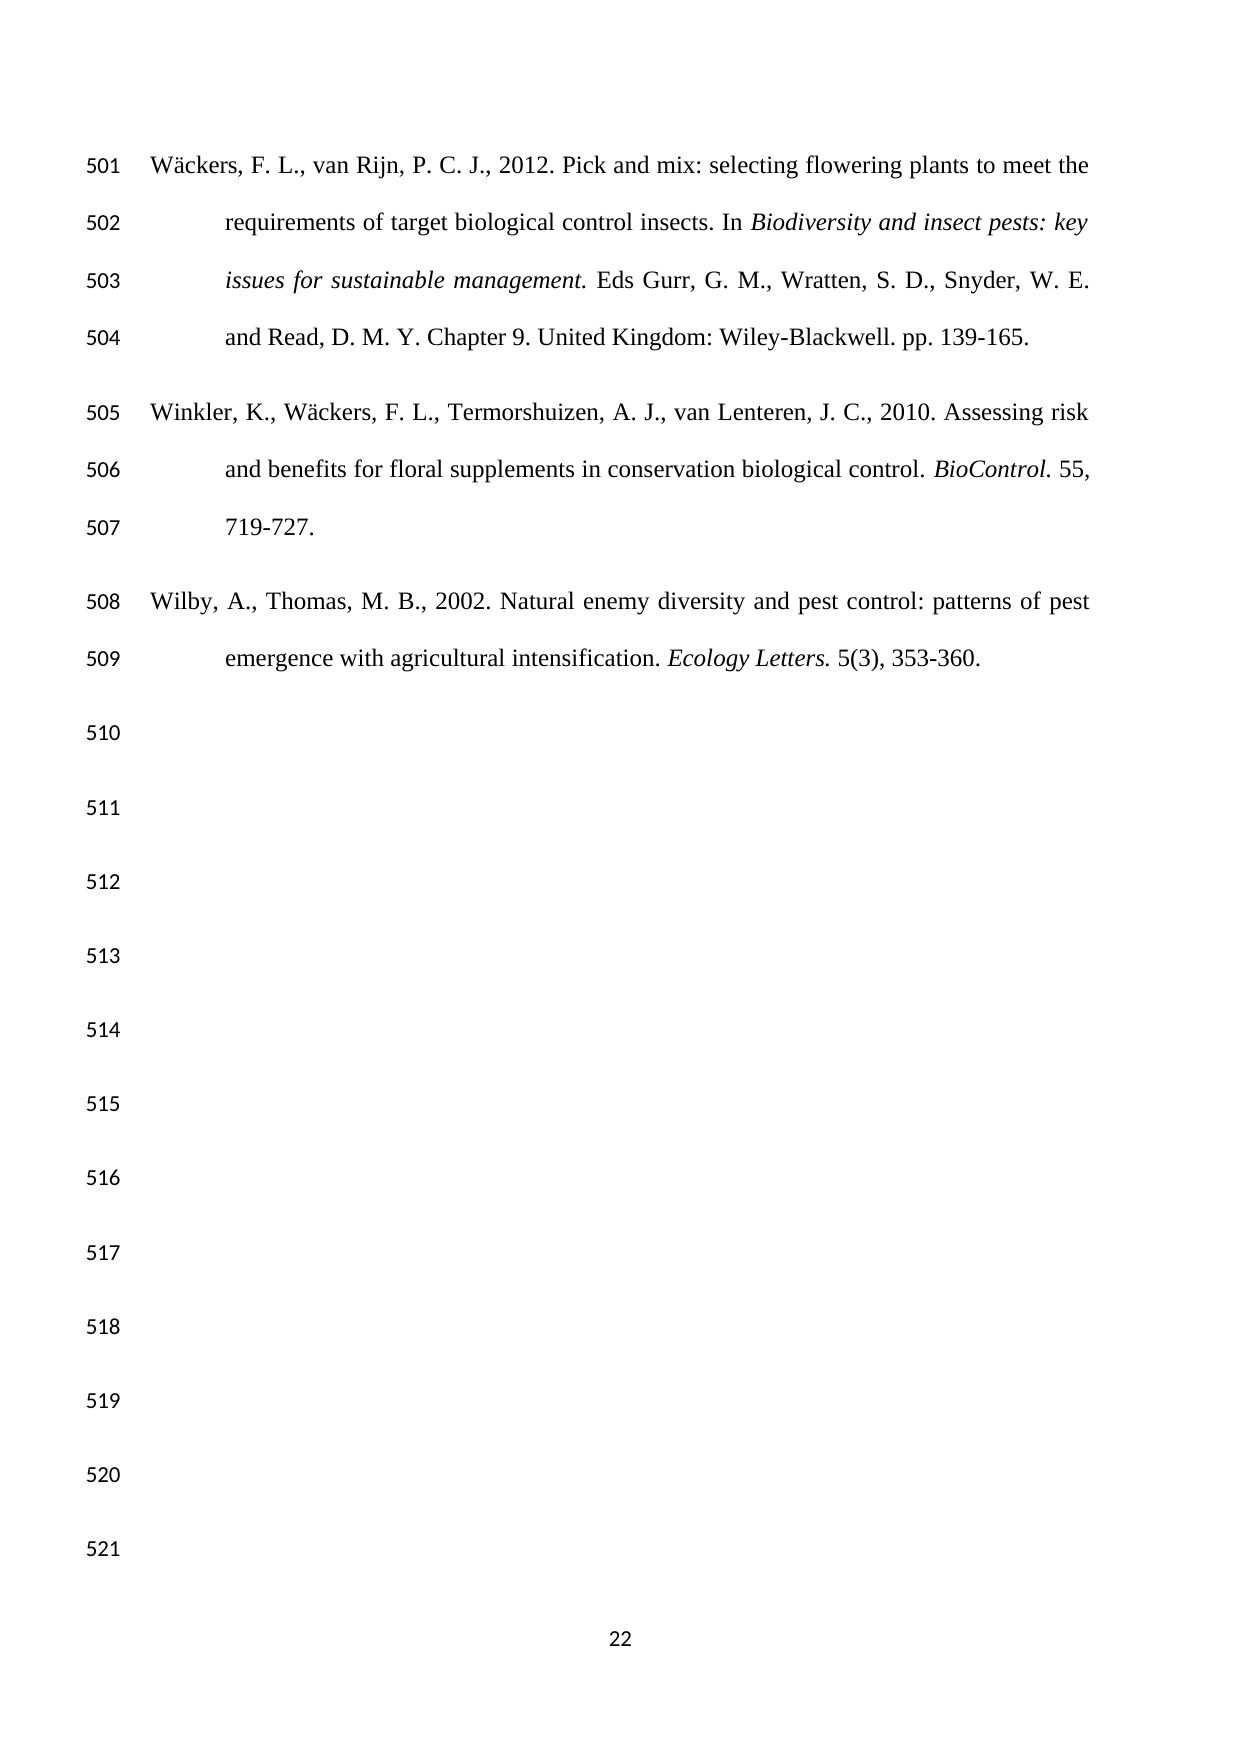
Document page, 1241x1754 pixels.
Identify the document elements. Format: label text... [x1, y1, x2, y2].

text Winkler, K., Wäckers, F. L., Termorshuizen, A. J., van Lenteren, J. C., 2010. Assessing risk and benefits for floral supplements in conservation biological control. BioControl. 55, 719-727. [150, 397, 1090, 540]
text Wäckers, F. L., van Rijn, P. C. J., 2012. Pick and mix: selecting flowering plants to meet the requirements of target biological control insects. In Biodiversity and insect pests: key issues for sustainable management. Eds Gurr, G. M., Wratten, S. D., Snyder, W. E. and Read, D. M. Y. Chapter 9. United Kingdom: Wiley-Blackwell. pp. 139-165. [150, 150, 1090, 351]
text Wilby, A., Thomas, M. B., 2002. Natural enemy diversity and pest control: patterns of pest emergence with agricultural intensification. Ecology Letters. 5(3), 353-360. [150, 586, 1090, 672]
